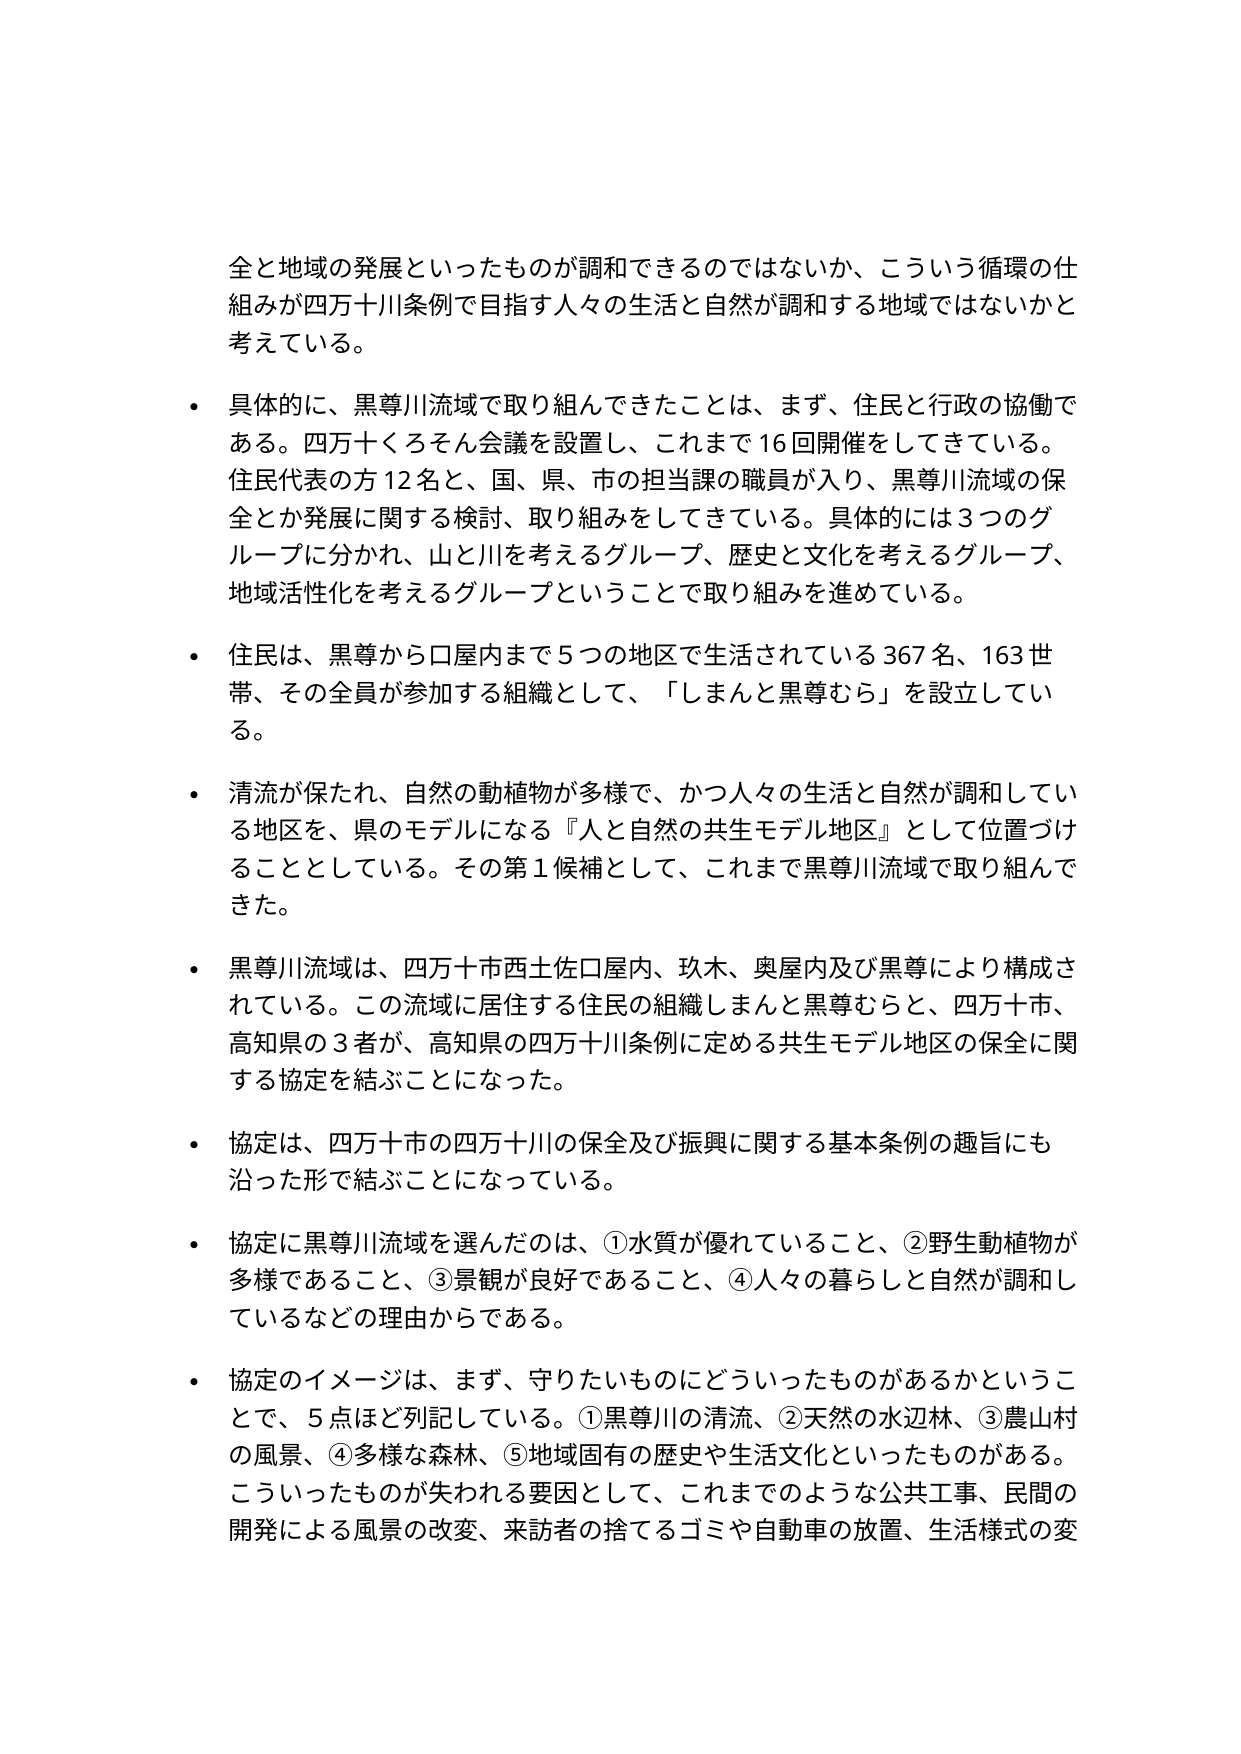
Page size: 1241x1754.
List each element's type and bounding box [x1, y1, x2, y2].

table_header [151, 217, 1089, 1549]
